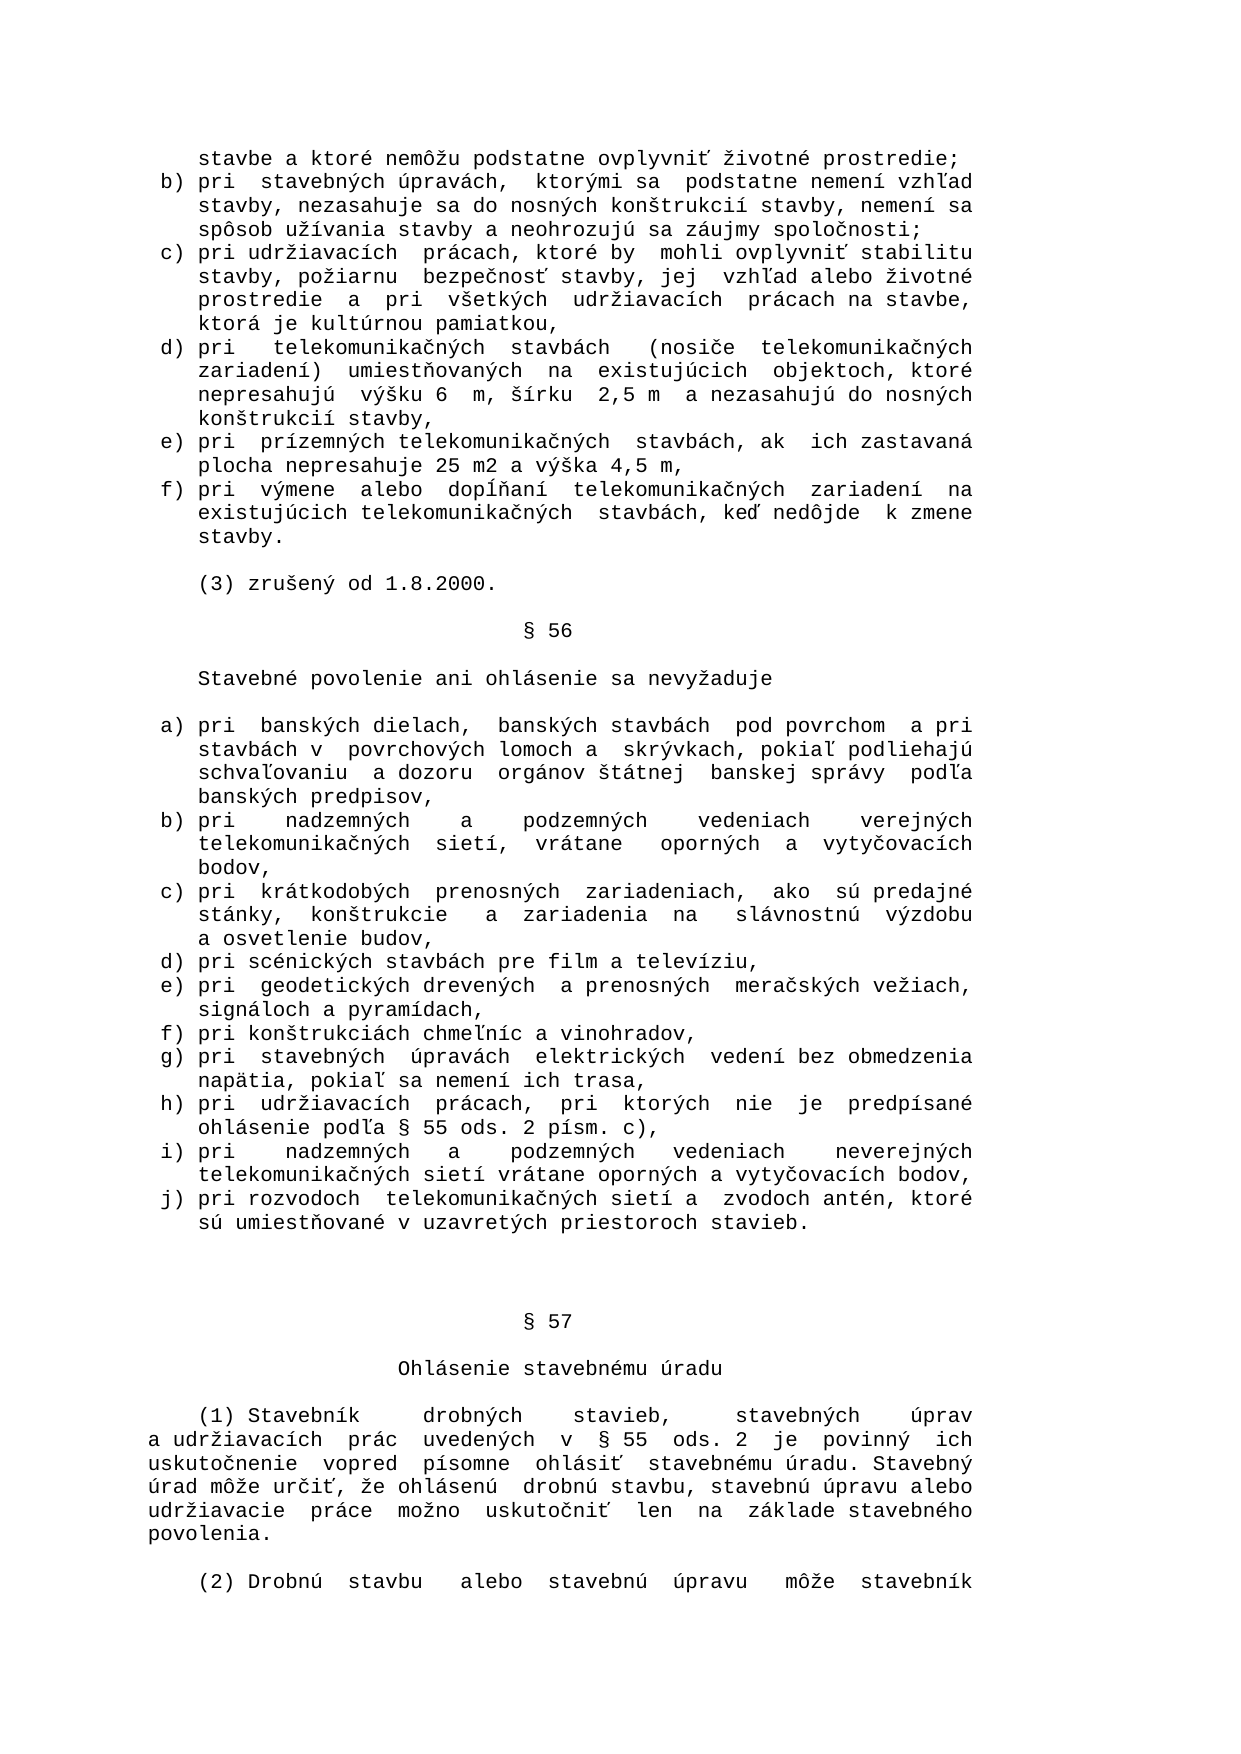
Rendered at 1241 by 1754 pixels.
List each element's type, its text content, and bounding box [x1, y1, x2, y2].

text prostredie a pri všetkých udržiavacích prácach na stavbe, [148, 289, 1093, 313]
text g) pri stavebných úpravách elektrických vedení bez obmedzenia [148, 1046, 1093, 1070]
text a udržiavacích prác uvedených v § 55 ods. 2 je povinný ich [148, 1429, 1093, 1452]
text d) pri scénických stavbách pre film a televíziu, [148, 952, 1093, 975]
text telekomunikačných sietí, vrátane oporných a vytyčovacích [148, 833, 1093, 857]
text stavby, nezasahuje sa do nosných konštrukcií stavby, nemení sa [148, 195, 1093, 218]
text napätia, pokiaľ sa nemení ich trasa, [148, 1070, 1093, 1093]
text (2) Drobnú stavbu alebo stavebnú úpravu môže stavebník [148, 1571, 1093, 1594]
text telekomunikačných sietí vrátane oporných a vytyčovacích bodov, [148, 1164, 1093, 1188]
text § 56 [148, 621, 1093, 644]
text úrad môže určiť, že ohlásenú drobnú stavbu, stavebnú úpravu alebo [148, 1476, 1093, 1500]
text stavbách v povrchových lomoch a skrývkach, pokiaľ podliehajú [148, 739, 1093, 762]
text b) pri nadzemných a podzemných vedeniach verejných [148, 810, 1093, 833]
text Stavebné povolenie ani ohlásenie sa nevyžaduje [148, 668, 1093, 691]
text j) pri rozvodoch telekomunikačných sietí a zvodoch antén, ktoré [148, 1188, 1093, 1212]
text udržiavacie práce možno uskutočniť len na základe stavebného [148, 1500, 1093, 1523]
text sú umiestňované v uzavretých priestoroch stavieb. [148, 1212, 1093, 1235]
text stavby, požiarnu bezpečnosť stavby, jej vzhľad alebo životné [148, 266, 1093, 289]
text zariadení) umiestňovaných na existujúcich objektoch, ktoré [148, 360, 1093, 384]
text a) pri banských dielach, banských stavbách pod povrchom a pri [148, 715, 1093, 739]
text bodov, [148, 857, 1093, 881]
text (1) Stavebník drobných stavieb, stavebných úprav [148, 1405, 1093, 1429]
text signáloch a pyramídach, [148, 999, 1093, 1022]
text h) pri udržiavacích prácach, pri ktorých nie je predpísané [148, 1093, 1093, 1117]
text ktorá je kultúrnou pamiatkou, [148, 313, 1093, 337]
text c) pri udržiavacích prácach, ktoré by mohli ovplyvniť stabilitu [148, 242, 1093, 266]
text f) pri konštrukciách chmeľníc a vinohradov, [148, 1022, 1093, 1046]
text c) pri krátkodobých prenosných zariadeniach, ako sú predajné [148, 881, 1093, 904]
text e) pri geodetických drevených a prenosných meračských vežiach, [148, 975, 1093, 999]
text uskutočnenie vopred písomne ohlásiť stavebnému úradu. Stavebný [148, 1452, 1093, 1476]
text stánky, konštrukcie a zariadenia na slávnostnú výzdobu [148, 904, 1093, 928]
text stavbe a ktoré nemôžu podstatne ovplyvniť životné prostredie; [148, 148, 1093, 171]
text nepresahujú výšku 6 m, šírku 2,5 m a nezasahujú do nosných [148, 384, 1093, 408]
text ohlásenie podľa § 55 ods. 2 písm. c), [148, 1117, 1093, 1141]
text a osvetlenie budov, [148, 928, 1093, 952]
text d) pri telekomunikačných stavbách (nosiče telekomunikačných [148, 337, 1093, 360]
text i) pri nadzemných a podzemných vedeniach neverejných [148, 1141, 1093, 1164]
text schvaľovaniu a dozoru orgánov štátnej banskej správy podľa [148, 762, 1093, 786]
text Ohlásenie stavebnému úradu [148, 1358, 1093, 1382]
text stavby. [148, 526, 1093, 549]
text spôsob užívania stavby a neohrozujú sa záujmy spoločnosti; [148, 218, 1093, 242]
text f) pri výmene alebo dopĺňaní telekomunikačných zariadení na [148, 479, 1093, 502]
text existujúcich telekomunikačných stavbách, keď nedôjde k zmene [148, 502, 1093, 526]
text (3) zrušený od 1.8.2000. [148, 573, 1093, 597]
text b) pri stavebných úpravách, ktorými sa podstatne nemení vzhľad [148, 171, 1093, 195]
text § 57 [148, 1311, 1093, 1334]
text banských predpisov, [148, 786, 1093, 810]
text e) pri prízemných telekomunikačných stavbách, ak ich zastavaná [148, 431, 1093, 455]
text povolenia. [148, 1523, 1093, 1547]
text plocha nepresahuje 25 m2 a výška 4,5 m, [148, 455, 1093, 479]
text konštrukcií stavby, [148, 408, 1093, 431]
